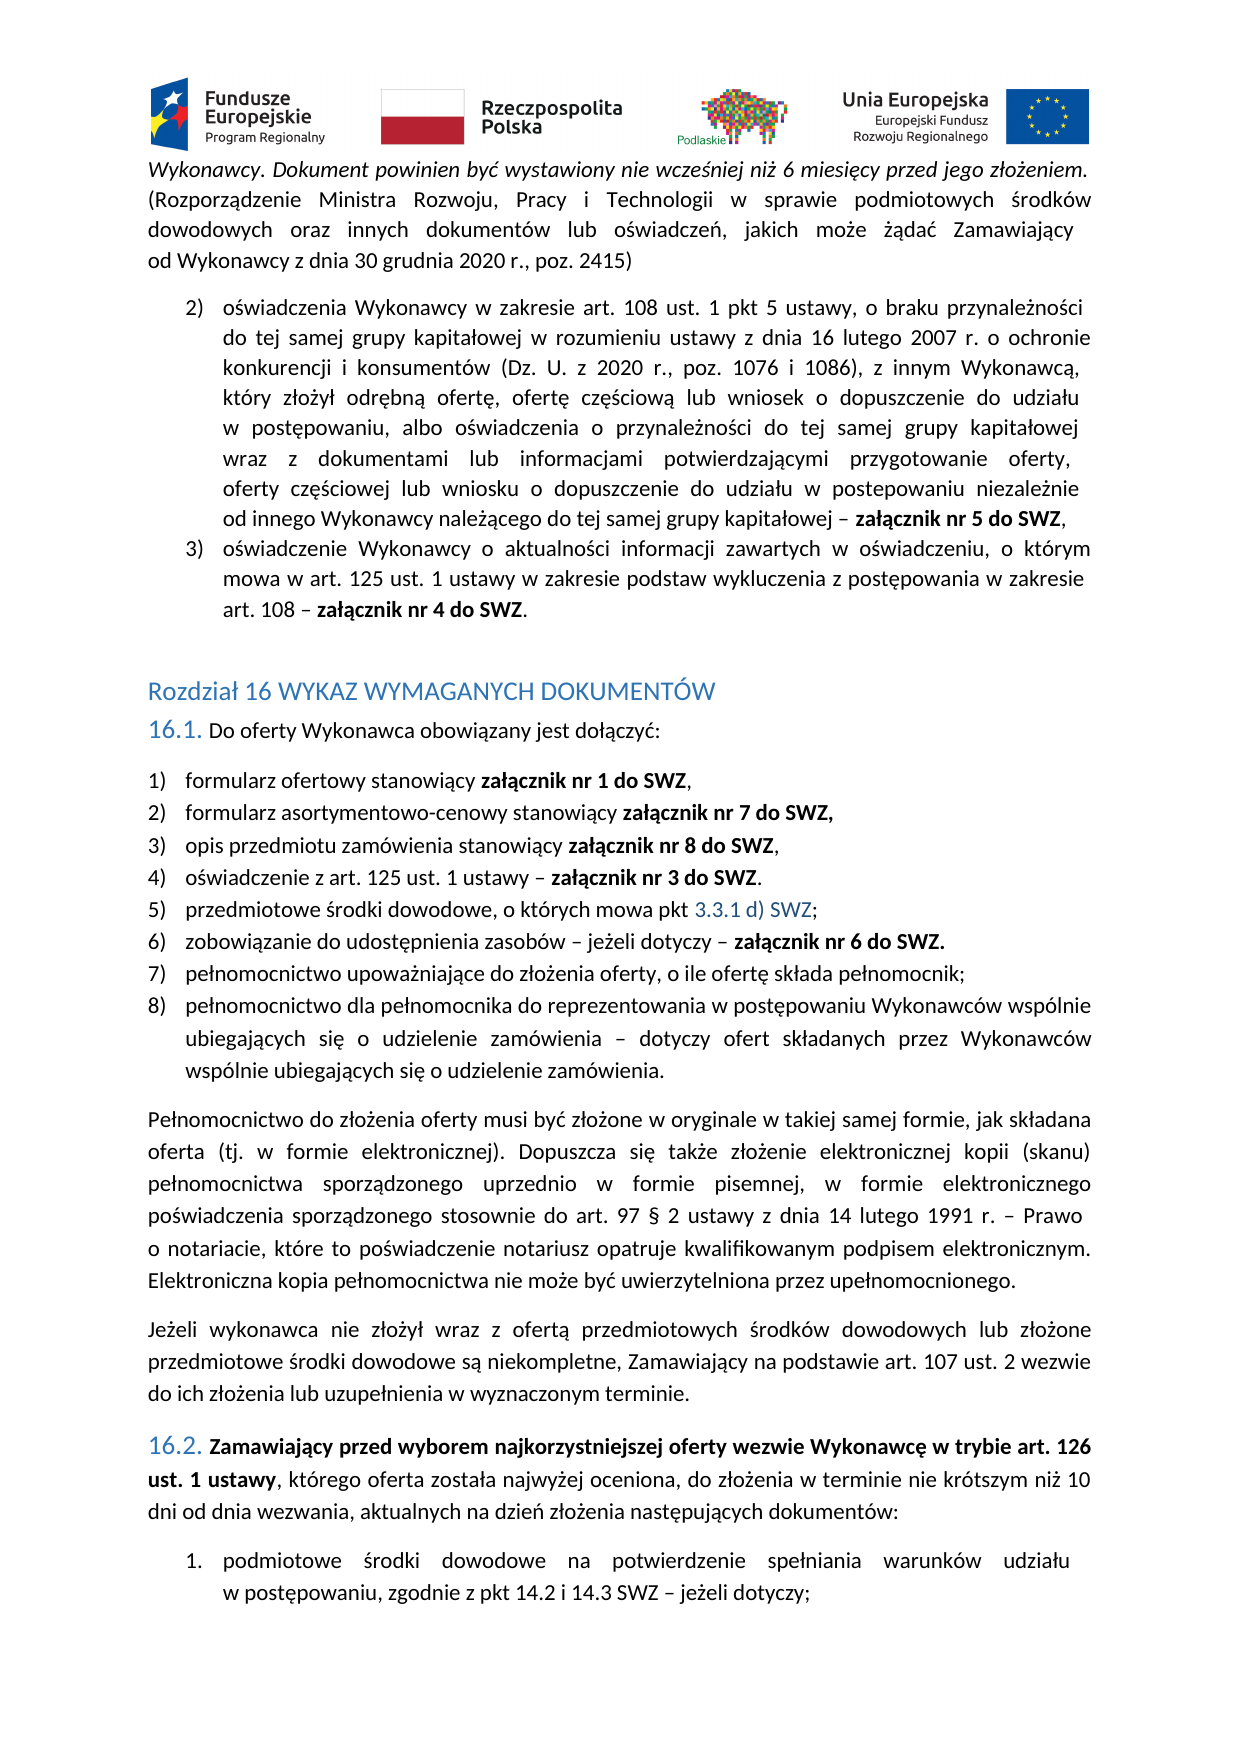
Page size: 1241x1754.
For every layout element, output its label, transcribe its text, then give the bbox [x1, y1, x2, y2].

list formularz ofertowy stanowiący załącznik nr 1 do SWZ, [148, 766, 1093, 794]
text Jeżeli wykonawca nie złożył wraz z ofertą przedmiotowych środków dowodowych lub złożone przedmiotowe środki dowodowe są niekompletne, Zamawiający na podstawie art. 107 ust. 2 wezwie do ich złożenia lub uzupełnienia w wyznaczonym terminie. [148, 1315, 1093, 1407]
list oświadczenia Wykonawcy w zakresie art. 108 ust. 1 pkt 5 ustawy, o braku przynależności do tej samej grupy kapitałowej w rozumieniu ustawy z dnia 16 lutego 2007 r. o ochronie konkurencji i konsumentów (Dz. U. z 2020 r., poz. 1076 i 1086), z innym Wykonawcą, który złożył odrębną ofertę, ofertę częściową lub wniosek o dopuszczenie do udziału w postępowaniu, albo oświadczenia o przynależności do tej samej grupy kapitałowej wraz z dokumentami lub informacjami potwierdzającymi przygotowanie oferty, oferty częściowej lub wniosku o dopuszczenie do udziału w postepowaniu niezależnie od innego Wykonawcy należącego do tej samej grupy kapitałowej – załącznik nr 5 do SWZ, [185, 293, 1093, 532]
list przedmiotowe środki dowodowe, o których mowa pkt 3.3.1 d) SWZ; [148, 895, 1093, 923]
list oświadczenie Wykonawcy o aktualności informacji zawartych w oświadczeniu, o którym mowa w art. 125 ust. 1 ustawy w zakresie podstaw wykluczenia z postępowania w zakresie art. 108 – załącznik nr 4 do SWZ. [185, 534, 1093, 623]
list formularz asortymentowo-cenowy stanowiący załącznik nr 7 do SWZ, [148, 798, 1093, 827]
subtitle Rozdział 16 WYKAZ WYMAGANYCH DOKUMENTÓW [148, 674, 1093, 707]
list oświadczenie z art. 125 ust. 1 ustawy – załącznik nr 3 do SWZ. [148, 863, 1093, 891]
text Pełnomocnictwo do złożenia oferty musi być złożone w oryginale w takiej samej formie, jak składana oferta (tj. w formie elektronicznej). Dopuszcza się także złożenie elektronicznej kopii (skanu) pełnomocnictwa sporządzonego uprzednio w formie pisemnej, w formie elektronicznego poświadczenia sporządzonego stosownie do art. 97 § 2 ustawy z dnia 14 lutego 1991 r. – Prawo o notariacie, które to poświadczenie notariusz opatruje kwalifikowanym podpisem elektronicznym. Elektroniczna kopia pełnomocnictwa nie może być uwierzytelniona przez upełnomocnionego. [148, 1105, 1093, 1294]
list pełnomocnictwo upoważniające do złożenia oferty, o ile ofertę składa pełnomocnik; [148, 959, 1093, 987]
list podmiotowe środki dowodowe na potwierdzenie spełniania warunków udziału w postępowaniu, zgodnie z pkt 14.2 i 14.3 SWZ – jeżeli dotyczy; [185, 1546, 1093, 1606]
picture [147, 73, 1093, 156]
list zobowiązanie do udostępnienia zasobów – jeżeli dotyczy – załącznik nr 6 do SWZ. [148, 927, 1093, 955]
text 16.2. Zamawiający przed wyborem najkorzystniejszej oferty wezwie Wykonawcę w trybie art. 126 ust. 1 ustawy, którego oferta została najwyżej oceniona, do złożenia w terminie nie krótszym niż 10 dni od dnia wezwania, aktualnych na dzień złożenia następujących dokumentów: [148, 1428, 1093, 1525]
text 16.1. Do oferty Wykonawca obowiązany jest dołączyć: [148, 712, 1093, 745]
list pełnomocnictwo dla pełnomocnika do reprezentowania w postępowaniu Wykonawców wspólnie ubiegających się o udzielenie zamówienia – dotyczy ofert składanych przez Wykonawców wspólnie ubiegających się o udzielenie zamówienia. [148, 992, 1093, 1084]
list opis przedmiotu zamówienia stanowiący załącznik nr 8 do SWZ, [148, 831, 1093, 859]
